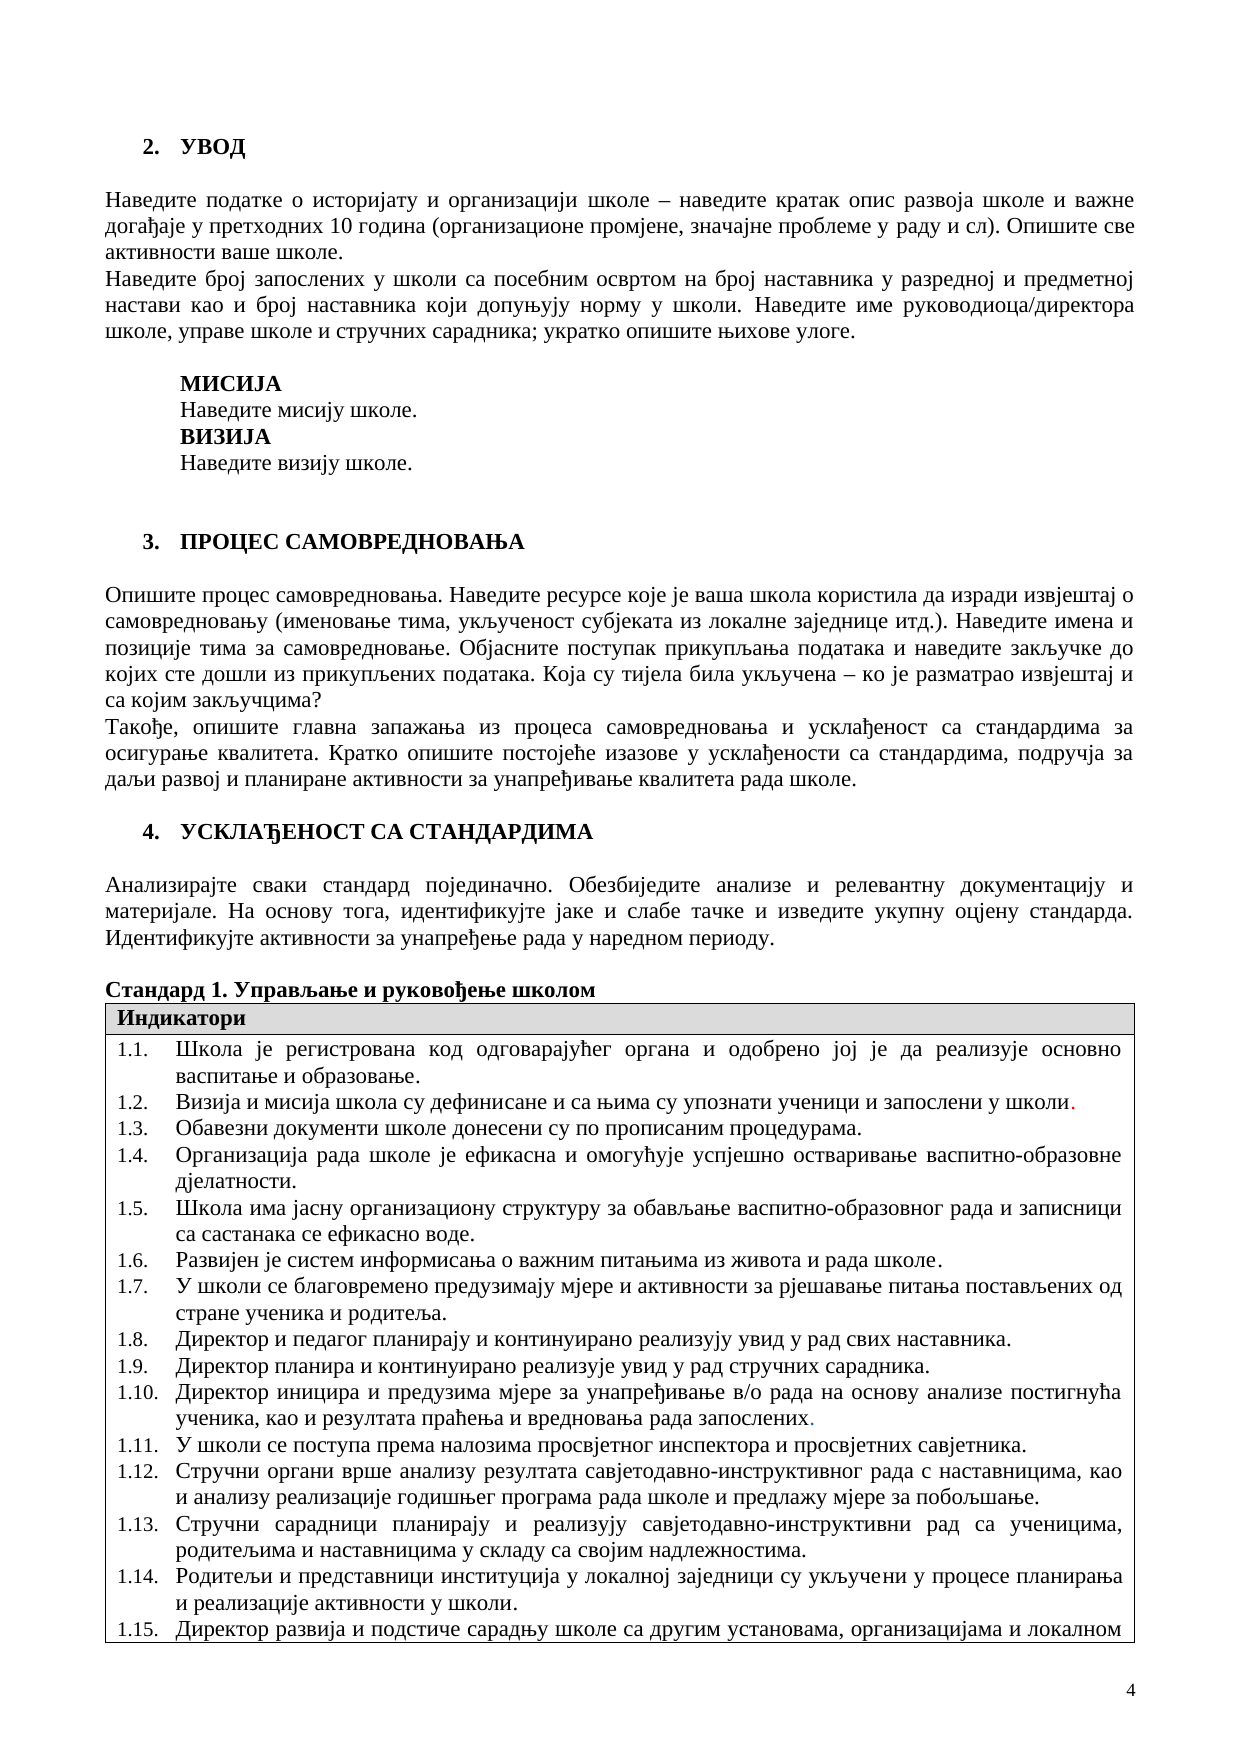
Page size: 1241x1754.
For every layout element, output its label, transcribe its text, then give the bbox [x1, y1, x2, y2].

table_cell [106, 1035, 1134, 1642]
list УСКЛАЂЕНОСТ СА СТАНДАРДИМА [142, 818, 1135, 844]
text Наведите податке о историјату и организацији школе – наведите кратак опис развоја школе и важне догађаје у претходних 10 година (организационе промјене, значајне проблеме у раду и сл). Опишите све активности ваше школе. [105, 186, 1135, 265]
list МИСИЈА [180, 370, 1135, 397]
text Такође, опишите главна запажања из процеса самовредновања и усклађеност са стандардима за осигурање квалитета. Кратко опишите постојеће изазове у усклађености са стандардима, подручја за даљи развој и планиране активности за унапређивање квалитета рада школе. [105, 713, 1135, 792]
text Наведите број запослених у школи са посебним освртом на број наставника у разредној и предметној настави као и број наставника који допуњују норму у школи. Наведите име руководиоца/директора школе, управе школе и стручних сарадника; укратко опишите њихове улоге. [105, 265, 1135, 344]
text Анализирајте сваки стандард појединачно. Обезбиједите анализе и релевантну документацију и материјале. На основу тога, идентификујте јаке и слабе тачке и изведите укупну оцјену стандарда. Идентификујте активности за унапређење рада у наредном периоду. [105, 871, 1135, 950]
text Опишите процес самовредновања. Наведите ресурсе које је ваша школа користила да изради извјештај о самовредновању (именовање тима, укљученост субјеката из локалне заједнице итд.). Наведите имена и позиције тима за самовредновање. Објасните поступак прикупљања података и наведите закључке до којих сте дошли из прикупљених података. Која су тијела била укључена – ко је разматрао извјештај и са којим закључцима? [105, 581, 1135, 713]
text Стандард 1. Управљање и руковођење школом [105, 976, 1135, 1003]
list ВИЗИЈА [180, 423, 1135, 449]
table_header Индикатори [106, 1004, 1134, 1034]
list ПРОЦЕС САМОВРЕДНОВАЊА [142, 528, 1135, 555]
list Наведите визију школе. [180, 449, 1135, 476]
list УВОД [142, 133, 1135, 159]
list Наведите мисију школе. [180, 397, 1135, 423]
